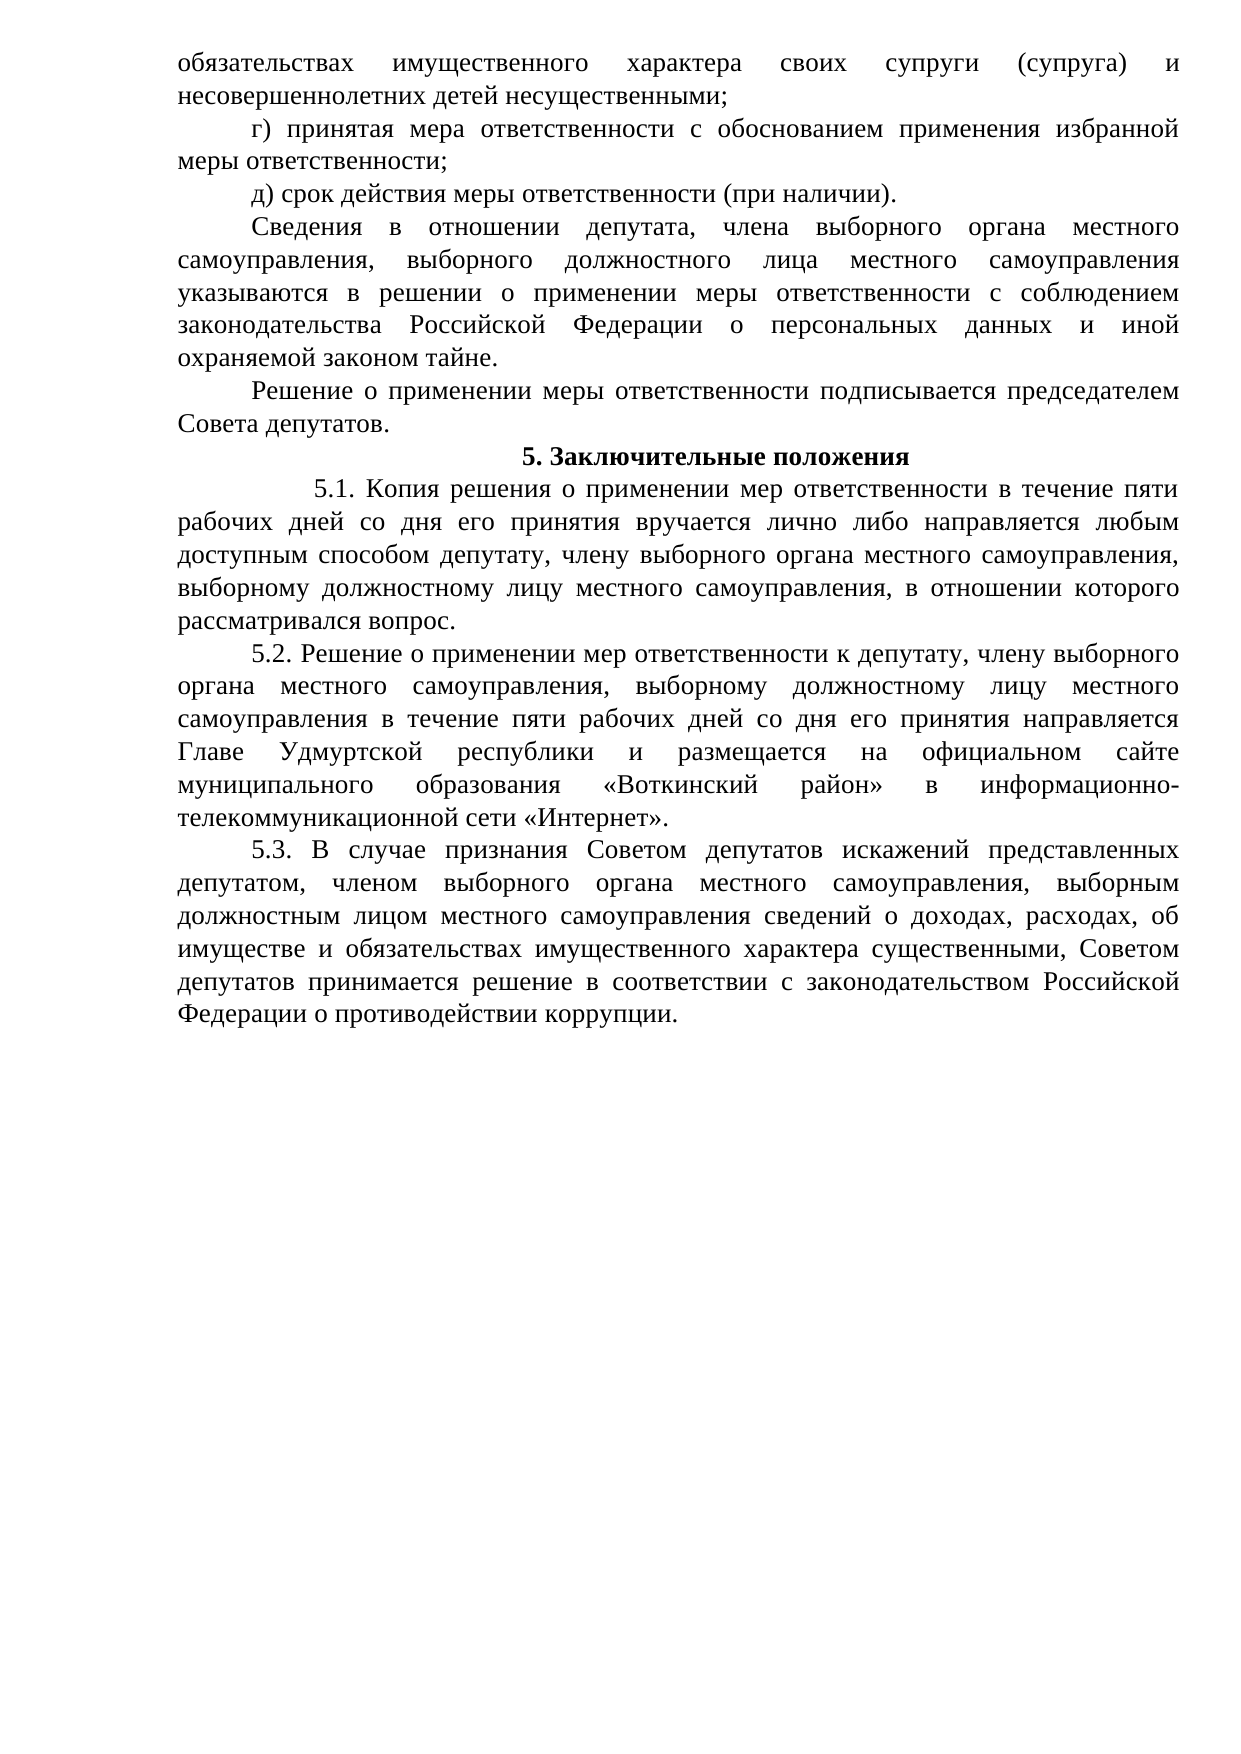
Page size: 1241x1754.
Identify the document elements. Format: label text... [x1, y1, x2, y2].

text 5.2. Решение о применении мер ответственности к депутату, члену выборного органа местного самоуправления, выборному должностному лицу местного самоуправления в течение пяти рабочих дней со дня его принятия направляется Главе Удмуртской республики и размещается на официальном сайте муниципального образования «Воткинский район» в информационно-телекоммуникационной сети «Интернет». [177, 635, 1181, 832]
text д) срок действия меры ответственности (при наличии). [177, 176, 1181, 208]
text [177, 44, 1181, 110]
text 5.3. В случае признания Советом депутатов искажений представленных депутатом, членом выборного органа местного самоуправления, выборным должностным лицом местного самоуправления сведений о доходах, расходах, об имуществе и обязательствах имущественного характера существенными, Советом депутатов принимается решение в соответствии с законодательством Российской Федерации о противодействии коррупции. [177, 832, 1181, 1029]
text 5.1. Копия решения о применении мер ответственности в течение пяти рабочих дней со дня его принятия вручается лично либо направляется любым доступным способом депутату, члену выборного органа местного самоуправления, выборному должностному лицу местного самоуправления, в отношении которого рассматривался вопрос. [177, 471, 1181, 635]
text Сведения в отношении депутата, члена выборного органа местного самоуправления, выборного должностного лица местного самоуправления указываются в решении о применении меры ответственности с соблюдением законодательства Российской Федерации о персональных данных и иной охраняемой законом тайне. [177, 208, 1181, 372]
text 5. Заключительные положения [177, 438, 1181, 471]
text Решение о применении меры ответственности подписывается председателем Совета депутатов. [177, 372, 1181, 438]
text г) принятая мера ответственности с обоснованием применения избранной меры ответственности; [177, 110, 1181, 176]
